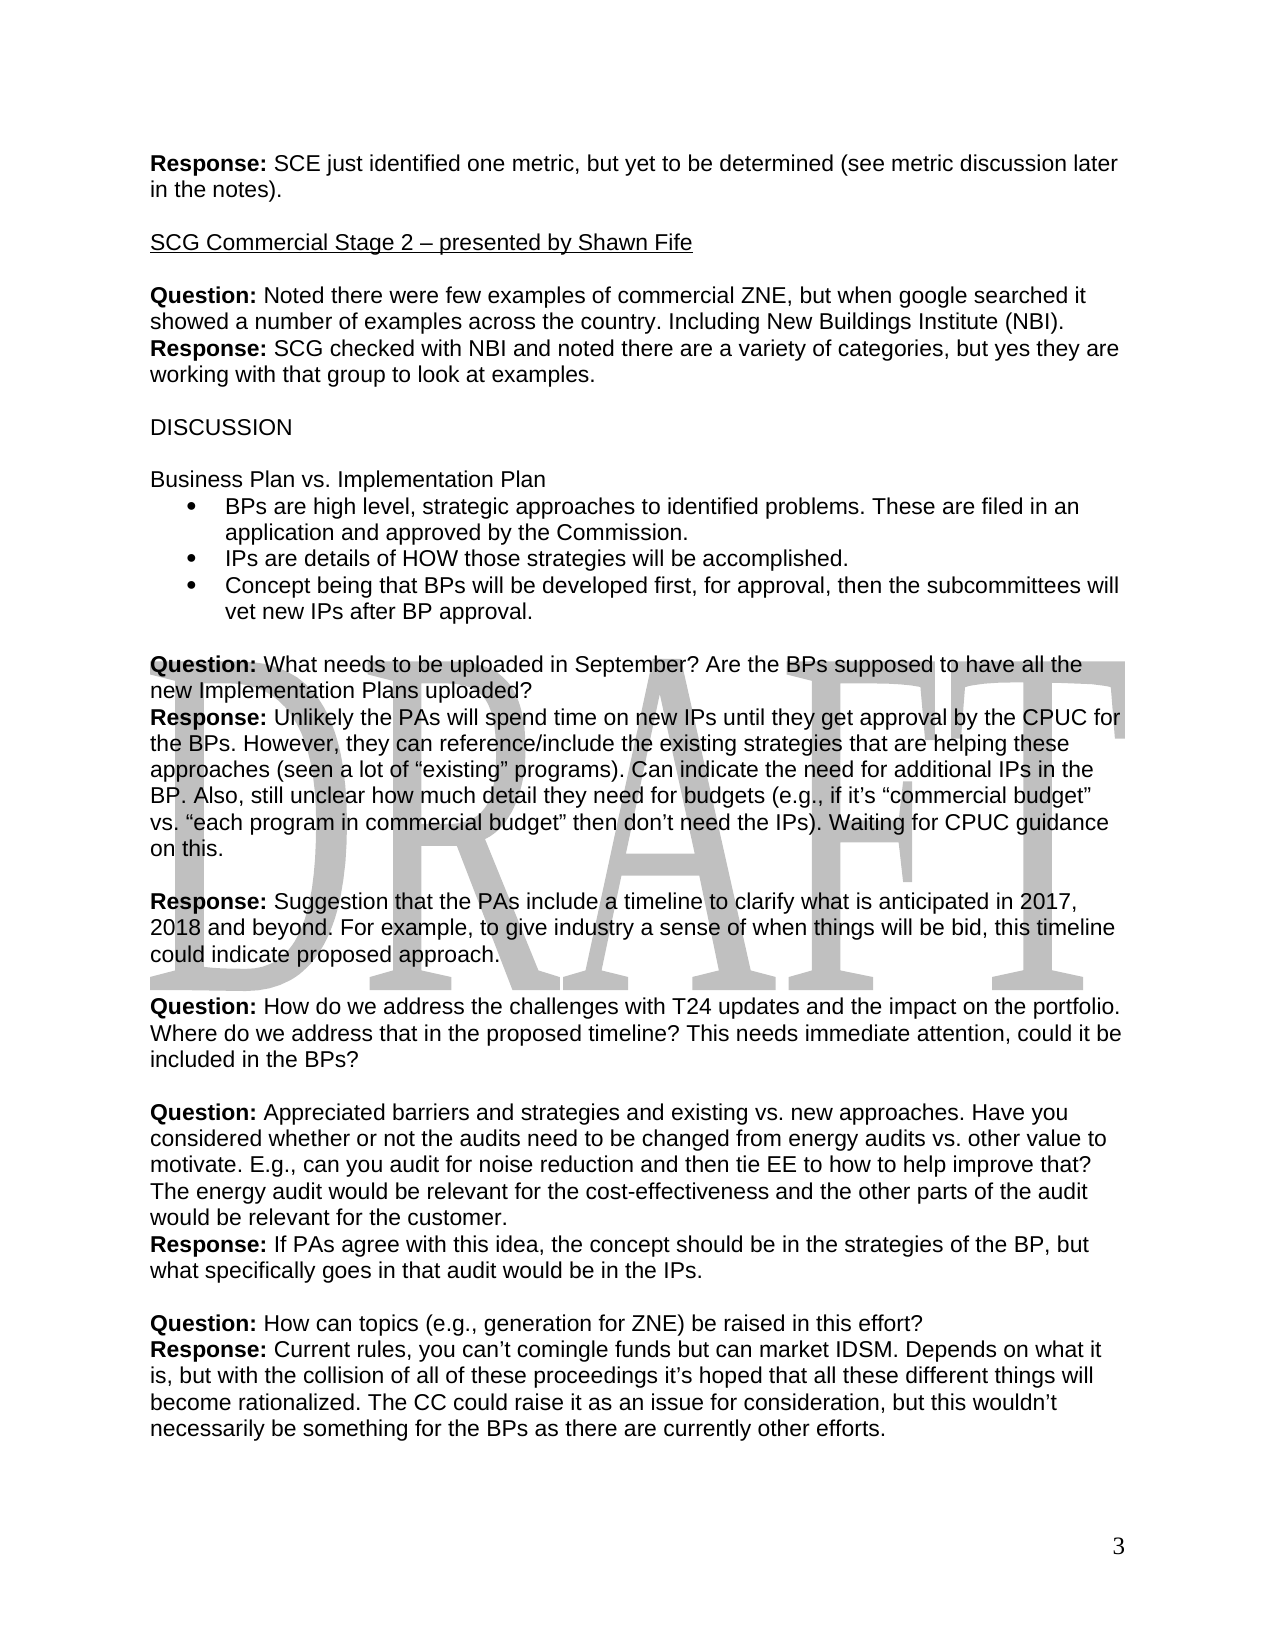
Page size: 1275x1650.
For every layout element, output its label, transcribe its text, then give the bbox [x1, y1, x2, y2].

text Question: Appreciated barriers and strategies and existing vs. new approaches. Have you considered whether or not the audits need to be changed from energy audits vs. other value to motivate. E.g., can you audit for noise reduction and then tie EE to how to help improve that? The energy audit would be relevant for the cost-effectiveness and the other parts of the audit would be relevant for the customer. [150, 1099, 1125, 1231]
text Question: How do we address the challenges with T24 updates and the impact on the portfolio. Where do we address that in the proposed timeline? This needs immediate attention, could it be included in the BPs? [150, 993, 1125, 1072]
list BPs are high level, strategic approaches to identified problems. These are filed in an application and approved by the Commission. [187, 493, 1125, 545]
text Question: What needs to be uploaded in September? Are the BPs supposed to have all the new Implementation Plans uploaded? [150, 651, 1125, 703]
text Response: Current rules, you can’t comingle funds but can market IDSM. Depends on what it is, but with the collision of all of these proceedings it’s hoped that all these different things will become rationalized. The CC could raise it as an issue for consideration, but this wouldn’t necessarily be something for the BPs as there are currently other efforts. [150, 1336, 1125, 1441]
text Response: If PAs agree with this idea, the concept should be in the strategies of the BP, but what specifically goes in that audit would be in the IPs. [150, 1231, 1125, 1283]
text Response: SCG checked with NBI and noted there are a variety of categories, but yes they are working with that group to look at examples. [150, 334, 1125, 387]
text DISCUSSION [150, 413, 1125, 440]
list IPs are details of HOW those strategies will be accomplished. [187, 545, 1125, 572]
text Response: Suggestion that the PAs include a timeline to clarify what is anticipated in 2017, 2018 and beyond. For example, to give industry a sense of when things will be bid, this timeline could indicate proposed approach. [150, 888, 1125, 967]
text Response: SCE just identified one metric, but yet to be determined (see metric discussion later in the notes). [150, 150, 1125, 203]
text Question: How can topics (e.g., generation for ZNE) be raised in this effort? [150, 1309, 1125, 1336]
text Response: Unlikely the PAs will spend time on new IPs until they get approval by the CPUC for the BPs. However, they can reference/include the existing strategies that are helping these approaches (seen a lot of “existing” programs). Can indicate the need for additional IPs in the BP. Also, still unclear how much detail they need for budgets (e.g., if it’s “commercial budget” vs. “each program in commercial budget” then don’t need the IPs). Waiting for CPUC guidance on this. [150, 703, 1125, 862]
text SCG Commercial Stage 2 – presented by Shawn Fife [150, 229, 1125, 255]
text Question: Noted there were few examples of commercial ZNE, but when google searched it showed a number of examples across the country. Including New Buildings Institute (NBI). [150, 282, 1125, 334]
text Business Plan vs. Implementation Plan [150, 466, 1125, 493]
list Concept being that BPs will be developed first, for approval, then the subcommittees will vet new IPs after BP approval. [187, 572, 1125, 624]
